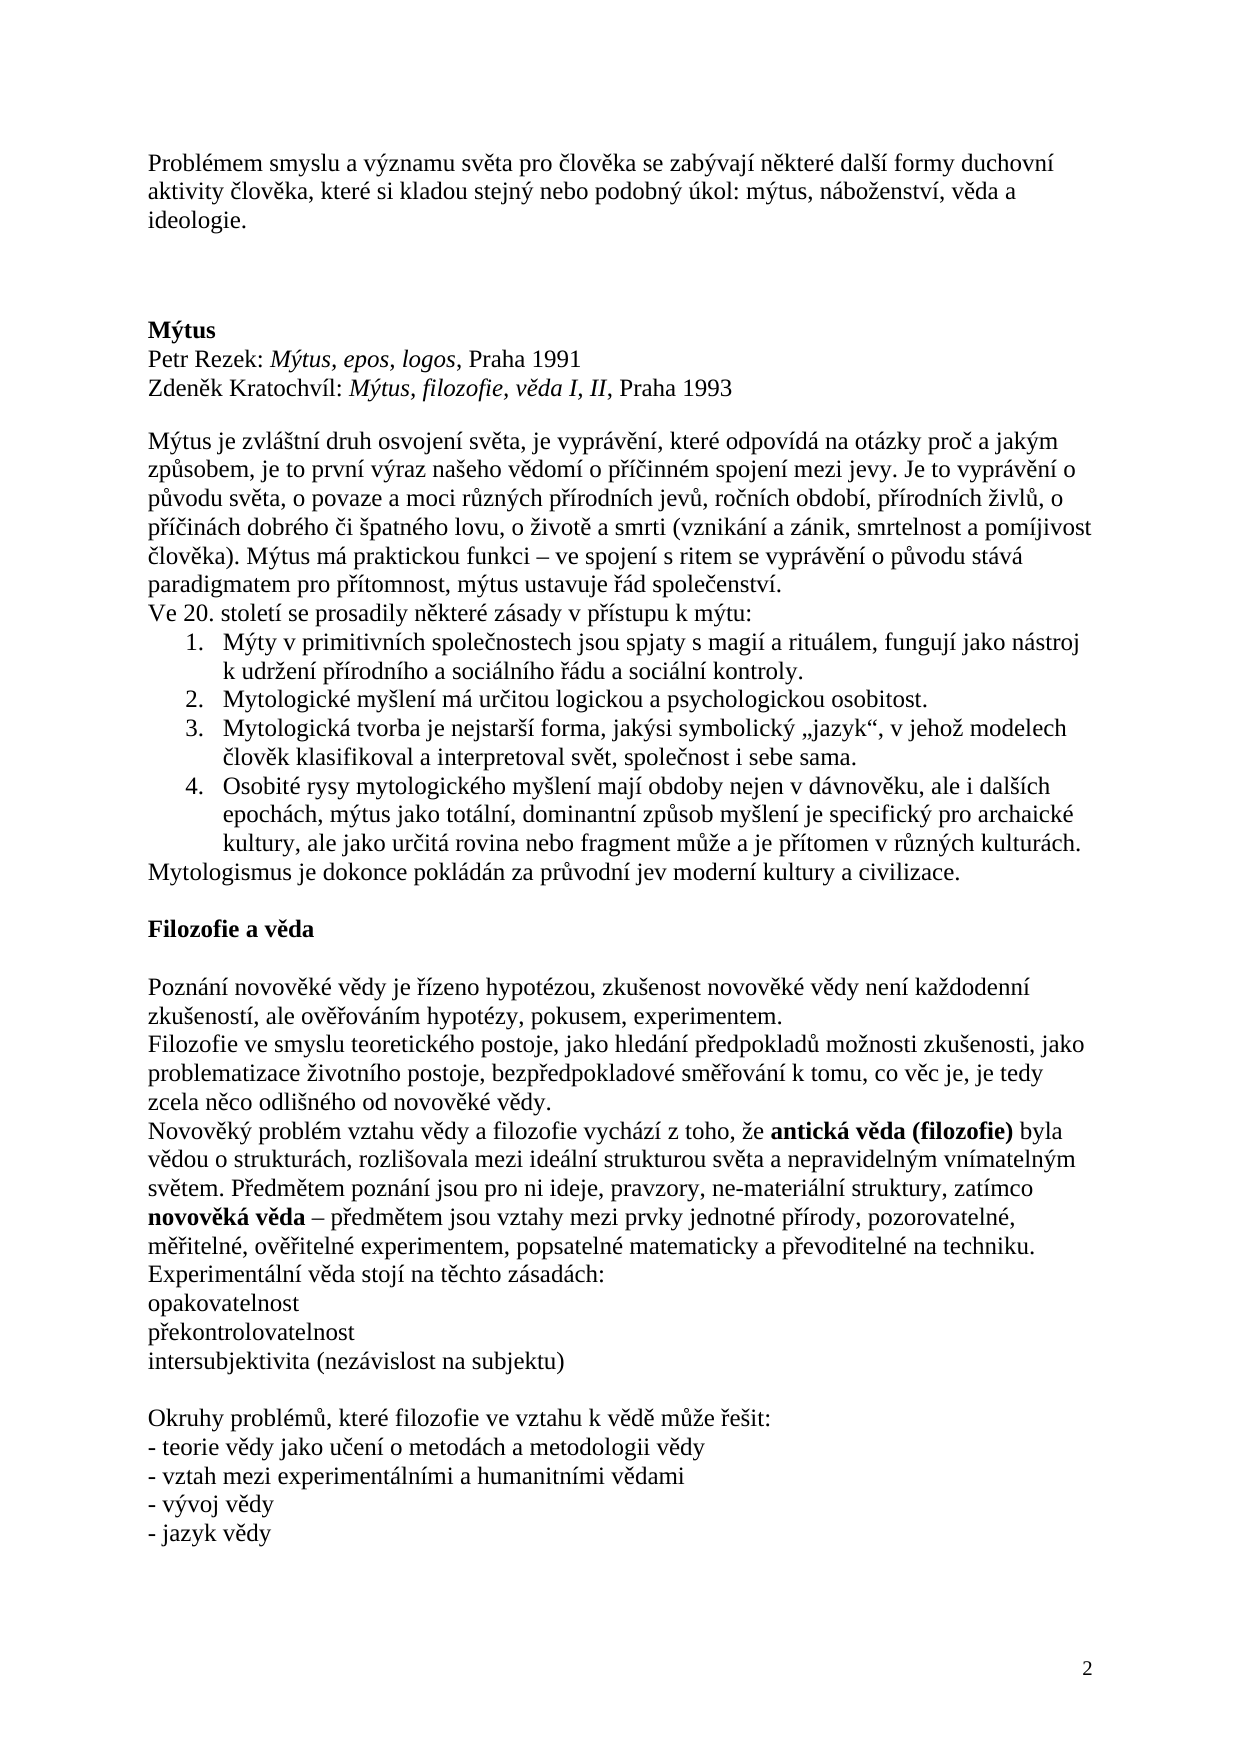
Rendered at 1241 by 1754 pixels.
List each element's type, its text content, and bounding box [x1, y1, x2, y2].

text Novověký problém vztahu vědy a filozofie vychází z toho, že antická věda (filozofie) byla vědou o strukturách, rozlišovala mezi ideální strukturou světa a nepravidelným vnímatelným světem. Předmětem poznání jsou pro ni ideje, pravzory, ne-materiální struktury, zatímco [148, 1116, 1093, 1202]
text - teorie vědy jako učení o metodách a metodologii vědy [148, 1432, 1093, 1461]
text Zdeněk Kratochvíl: Mýtus, filozofie, věda I, II, Praha 1993 [148, 373, 1093, 402]
text Poznání novověké vědy je řízeno hypotézou, zkušenost novověké vědy není každodenní zkušeností, ale ověřováním hypotézy, pokusem, experimentem. [148, 972, 1093, 1029]
text Filozofie a věda [148, 914, 1093, 943]
subtitle Mýtus [148, 315, 1093, 344]
text Petr Rezek: Mýtus, epos, logos, Praha 1991 [148, 344, 1093, 373]
text novověká věda – předmětem jsou vztahy mezi prvky jednotné přírody, pozorovatelné, měřitelné, ověřitelné experimentem, popsatelné matematicky a převoditelné na techniku. [148, 1202, 1093, 1259]
text Filozofie ve smyslu teoretického postoje, jako hledání předpokladů možnosti zkušenosti, jako problematizace životního postoje, bezpředpokladové směřování k tomu, co věc je, je tedy zcela něco odlišného od novověké vědy. [148, 1029, 1093, 1116]
list Mytologické myšlení má určitou logickou a psychologickou osobitost. [185, 684, 1093, 713]
text Mýtus je zvláštní druh osvojení světa, je vyprávění, které odpovídá na otázky proč a jakým způsobem, je to první výraz našeho vědomí o příčinném spojení mezi jevy. Je to vyprávění o původu světa, o povaze a moci různých přírodních jevů, ročních období, přírodních živlů, o příčinách dobrého či špatného lovu, o životě a smrti (vznikání a zánik, smrtelnost a pomíjivost člověka). Mýtus má praktickou funkci – ve spojení s ritem se vyprávění o původu stává paradigmatem pro přítomnost, mýtus ustavuje řád společenství. [148, 426, 1093, 598]
text - jazyk vědy [148, 1518, 1093, 1547]
text Experimentální věda stojí na těchto zásadách: [148, 1259, 1093, 1288]
text Okruhy problémů, které filozofie ve vztahu k vědě může řešit: [148, 1403, 1093, 1432]
text Problémem smyslu a významu světa pro člověka se zabývají některé další formy duchovní aktivity člověka, které si kladou stejný nebo podobný úkol: mýtus, náboženství, věda a ideologie. [148, 148, 1093, 234]
text intersubjektivita (nezávislost na subjektu) [148, 1346, 1093, 1374]
text - vývoj vědy [148, 1489, 1093, 1518]
text překontrolovatelnost [148, 1317, 1093, 1346]
list Mýty v primitivních společnostech jsou spjaty s magií a rituálem, fungují jako nástroj k udržení přírodního a sociálního řádu a sociální kontroly. [185, 627, 1093, 684]
list Mytologická tvorba je nejstarší forma, jakýsi symbolický „jazyk“, v jehož modelech člověk klasifikoval a interpretoval svět, společnost i sebe sama. [185, 713, 1093, 771]
list Osobité rysy mytologického myšlení mají obdoby nejen v dávnověku, ale i dalších epochách, mýtus jako totální, dominantní způsob myšlení je specifický pro archaické kultury, ale jako určitá rovina nebo fragment může a je přítomen v různých kulturách. [185, 771, 1093, 857]
text opakovatelnost [148, 1288, 1093, 1317]
text - vztah mezi experimentálními a humanitními vědami [148, 1461, 1093, 1489]
text Ve 20. století se prosadily některé zásady v přístupu k mýtu: [148, 598, 1093, 627]
text Mytologismus je dokonce pokládán za průvodní jev moderní kultury a civilizace. [148, 857, 1093, 886]
